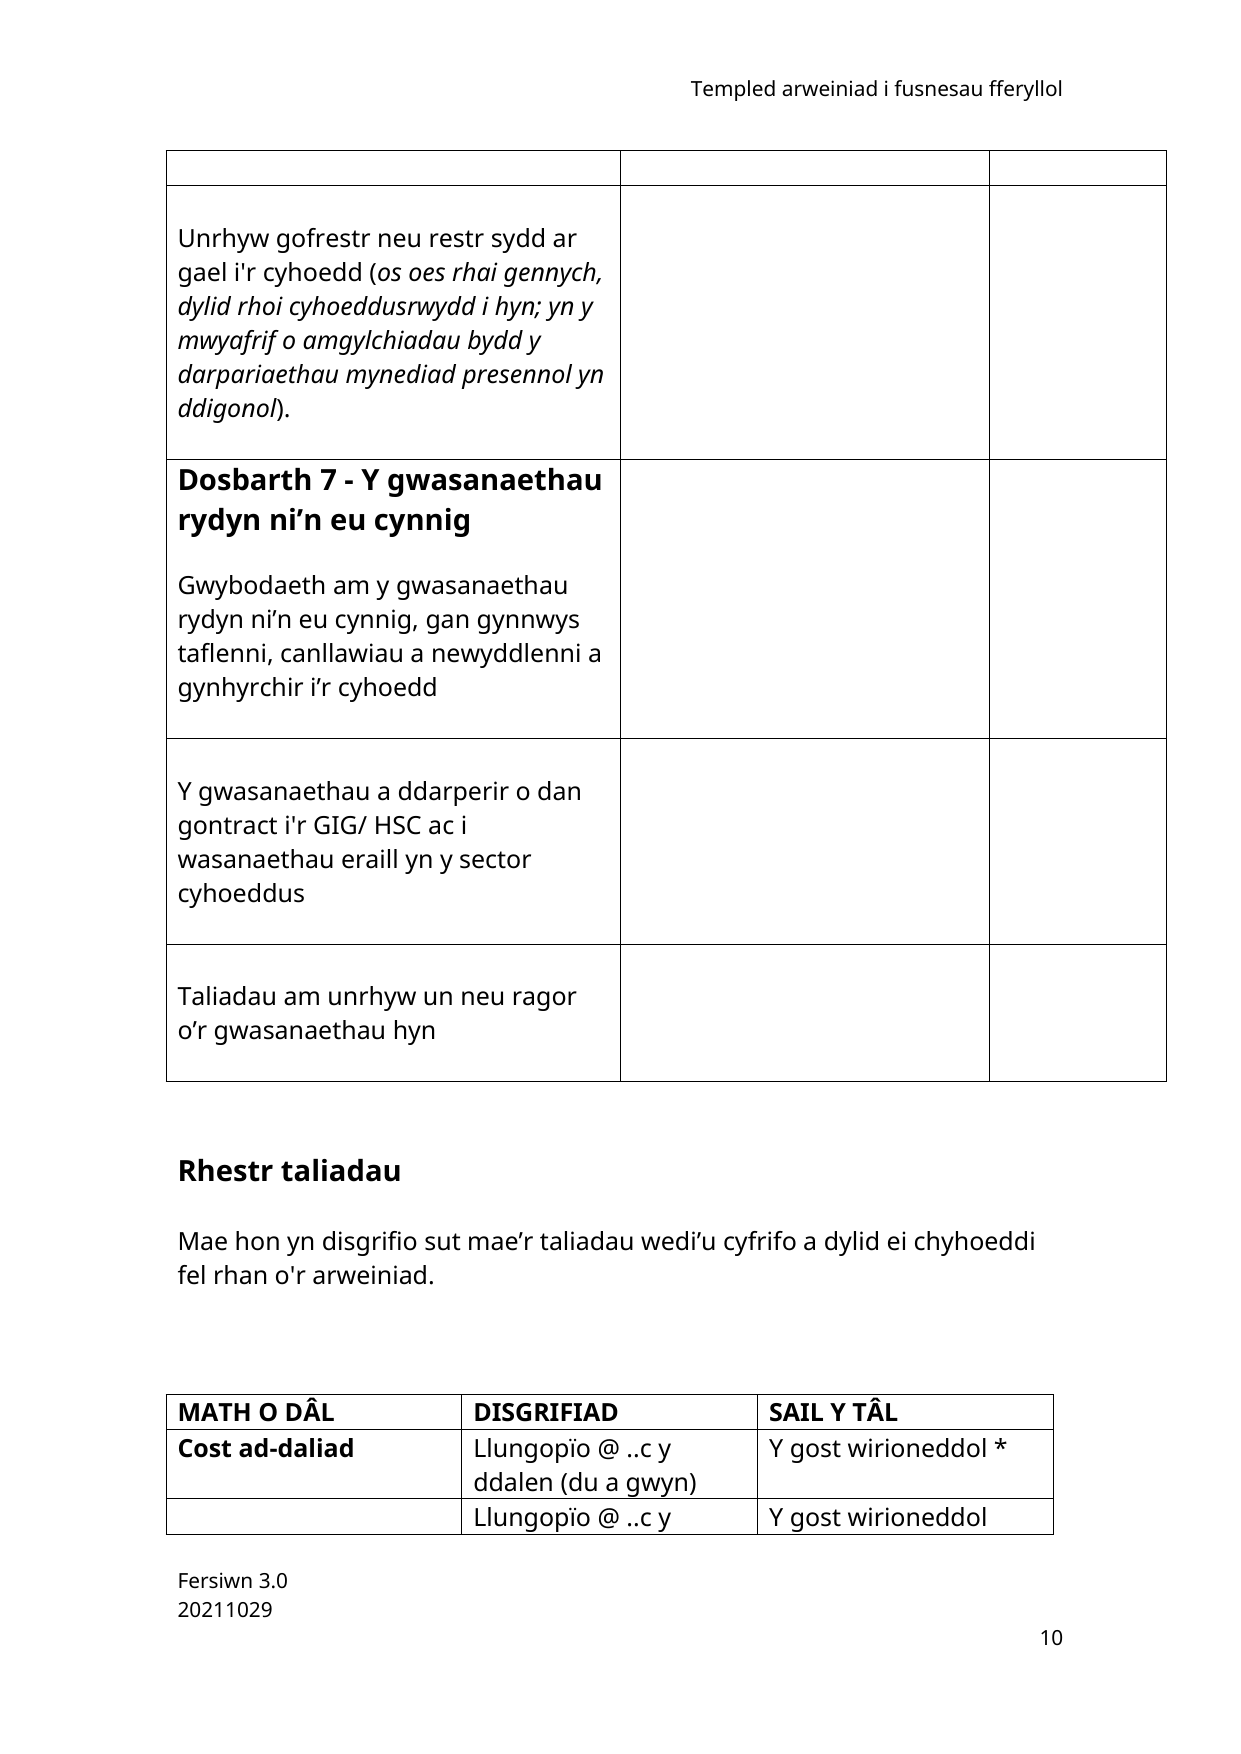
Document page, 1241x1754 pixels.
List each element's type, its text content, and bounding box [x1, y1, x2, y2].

table_cell Llungopïo @ ..c y ddalen (du a gwyn) [462, 1430, 757, 1498]
table_cell [990, 945, 1166, 1081]
table_header MATH O DÂL [167, 1395, 461, 1429]
table_cell [621, 945, 989, 1081]
table_header DISGRIFIAD [462, 1395, 757, 1429]
table_cell Cost ad-daliad [167, 1430, 461, 1498]
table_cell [462, 1499, 757, 1533]
table_cell [990, 460, 1166, 738]
text Rhestr taliadau [177, 1150, 1063, 1190]
table_cell [621, 151, 989, 185]
table_cell Y gwasanaethau a ddarperir o dan gontract i'r GIG/ HSC ac i wasanaethau eraill yn y sector cyhoeddus [167, 739, 620, 943]
table_cell [990, 739, 1166, 943]
table_cell Y gost wirioneddol * [758, 1430, 1053, 1498]
table_cell Dosbarth 7 - Y gwasanaethau rydyn ni’n eu cynnig Gwybodaeth am y gwasanaethau rydyn ni’n eu cynnig, gan gynnwys taflenni, canllawiau a newyddlenni a gynhyrchir i’r cyhoedd [167, 460, 620, 738]
table_cell [990, 151, 1166, 185]
table_header SAIL Y TÂL [758, 1395, 1053, 1429]
table_cell [621, 739, 989, 943]
table_cell [167, 1499, 461, 1533]
table_cell Y gost wirioneddol [758, 1499, 1053, 1533]
table_cell [621, 186, 989, 459]
text Mae hon yn disgrifio sut mae’r taliadau wedi’u cyfrifo a dylid ei chyhoeddi fel rhan o'r arweiniad. [177, 1224, 1063, 1292]
table_cell [990, 186, 1166, 459]
table_cell Unrhyw gofrestr neu restr sydd ar gael i'r cyhoedd (os oes rhai gennych, dylid rhoi cyhoeddusrwydd i hyn; yn y mwyafrif o amgylchiadau bydd y darpariaethau mynediad presennol yn ddigonol). [167, 186, 620, 459]
table_cell Taliadau am unrhyw un neu ragor o’r gwasanaethau hyn [167, 945, 620, 1081]
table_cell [167, 151, 620, 185]
table_cell [621, 460, 989, 738]
